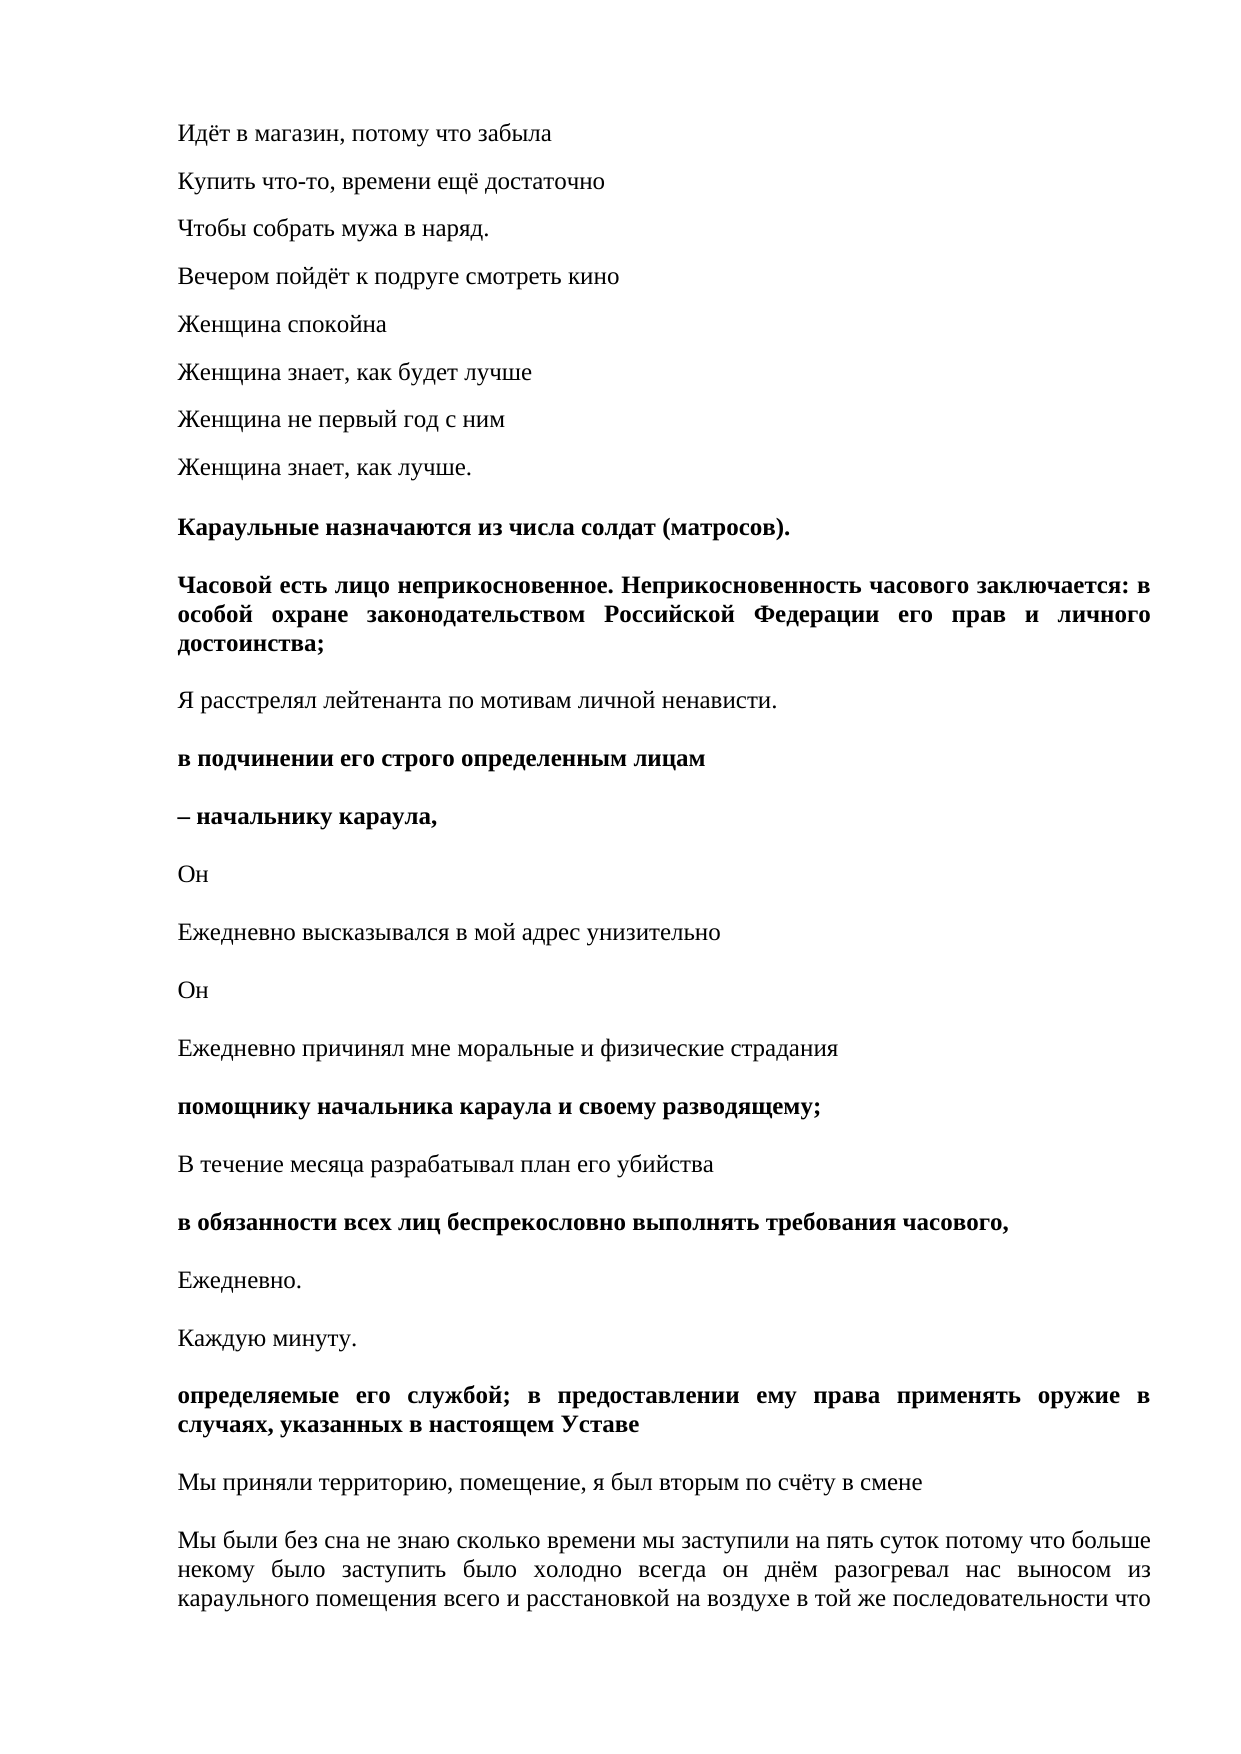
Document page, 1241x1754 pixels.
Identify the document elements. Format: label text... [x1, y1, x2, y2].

text Караульные назначаются из числа солдат (матросов). [177, 512, 1152, 541]
text Я расстрелял лейтенанта по мотивам личной ненависти. [177, 686, 1152, 714]
text Идёт в магазин, потому что забыла [177, 118, 1152, 147]
text определяемые его службой; в предоставлении ему права применять оружие в случаях, указанных в настоящем Уставе [177, 1381, 1152, 1438]
text Каждую минуту. [177, 1323, 1152, 1351]
text в обязанности всех лиц беспрекословно выполнять требования часового, [177, 1207, 1152, 1236]
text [177, 1525, 1152, 1611]
text Ежедневно. [177, 1265, 1152, 1293]
text Ежедневно высказывался в мой адрес унизительно [177, 917, 1152, 946]
text Женщина спокойна [177, 309, 1152, 338]
text Он [177, 859, 1152, 888]
text Он [177, 975, 1152, 1004]
text Женщина знает, как будет лучше [177, 357, 1152, 385]
text в подчинении его строго определенным лицам [177, 743, 1152, 772]
text Вечером пойдёт к подруге смотреть кино [177, 261, 1152, 290]
text Купить что-то, времени ещё достаточно [177, 166, 1152, 194]
text Ежедневно причинял мне моральные и физические страдания [177, 1033, 1152, 1062]
text помощнику начальника караула и своему разводящему; [177, 1091, 1152, 1120]
text Чтобы собрать мужа в наряд. [177, 213, 1152, 242]
text Женщина не первый год с ним [177, 404, 1152, 433]
text Мы приняли территорию, помещение, я был вторым по счёту в смене [177, 1467, 1152, 1496]
text Женщина знает, как лучше. [177, 452, 1152, 481]
text В течение месяца разрабатывал план его убийства [177, 1149, 1152, 1178]
text Часовой есть лицо неприкосновенное. Неприкосновенность часового заключается: в особой охране законодательством Российской Федерации его прав и личного достоинства; [177, 570, 1152, 656]
text – начальнику караула, [177, 801, 1152, 830]
